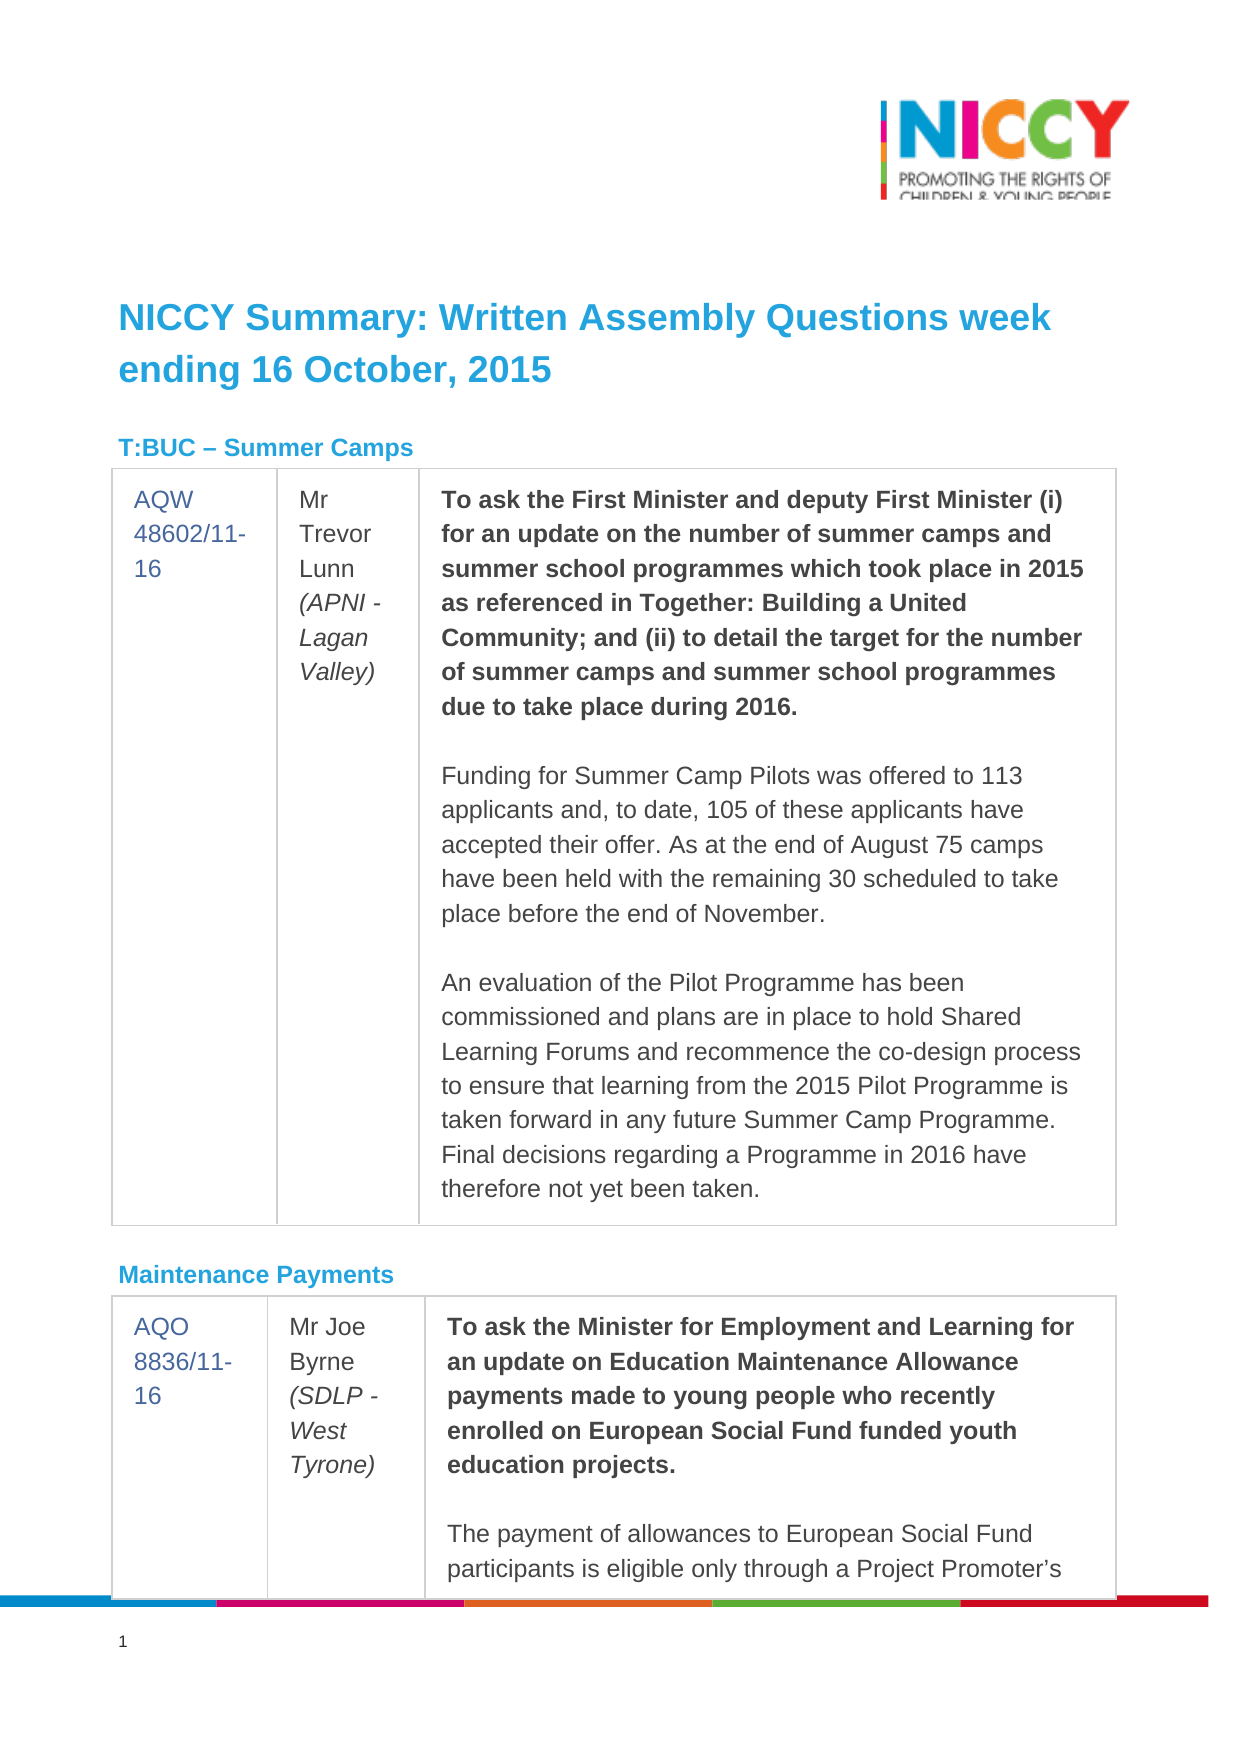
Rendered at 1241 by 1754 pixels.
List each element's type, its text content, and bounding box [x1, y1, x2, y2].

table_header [426, 1297, 1115, 1598]
table_header To ask the First Minister and deputy First Minister (i) for an update on the number of summer camps and summer school programmes which took place in 2015 as referenced in Together: Building a United Community; and (ii) to detail the target for the number of summer camps and summer school programmes due to take place during 2016. Funding for Summer Camp Pilots was offered to 113 applicants and, to date, 105 of these applicants have accepted their offer. As at the end of August 75 camps have been held with the remaining 30 scheduled to take place before the end of November. An evaluation of the Pilot Programme has been commissioned and plans are in place to hold Shared Learning Forums and recommence the co-design process to ensure that learning from the 2015 Pilot Programme is taken forward in any future Summer Camp Programme. Final decisions regarding a Programme in 2016 have therefore not yet been taken. [420, 469, 1115, 1224]
title T:BUC – Summer Camps [118, 433, 1122, 462]
table_header AQW 48602/11-16 [113, 469, 276, 1224]
subtitle NICCY Summary: Written Assembly Questions week ending 16 October, 2015 [118, 295, 1122, 390]
table_header AQO 8836/11-16 [113, 1297, 267, 1598]
table_header Mr Trevor Lunn (APNI - Lagan Valley) [278, 469, 418, 1224]
title Maintenance Payments [118, 1261, 1122, 1289]
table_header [268, 1297, 424, 1598]
